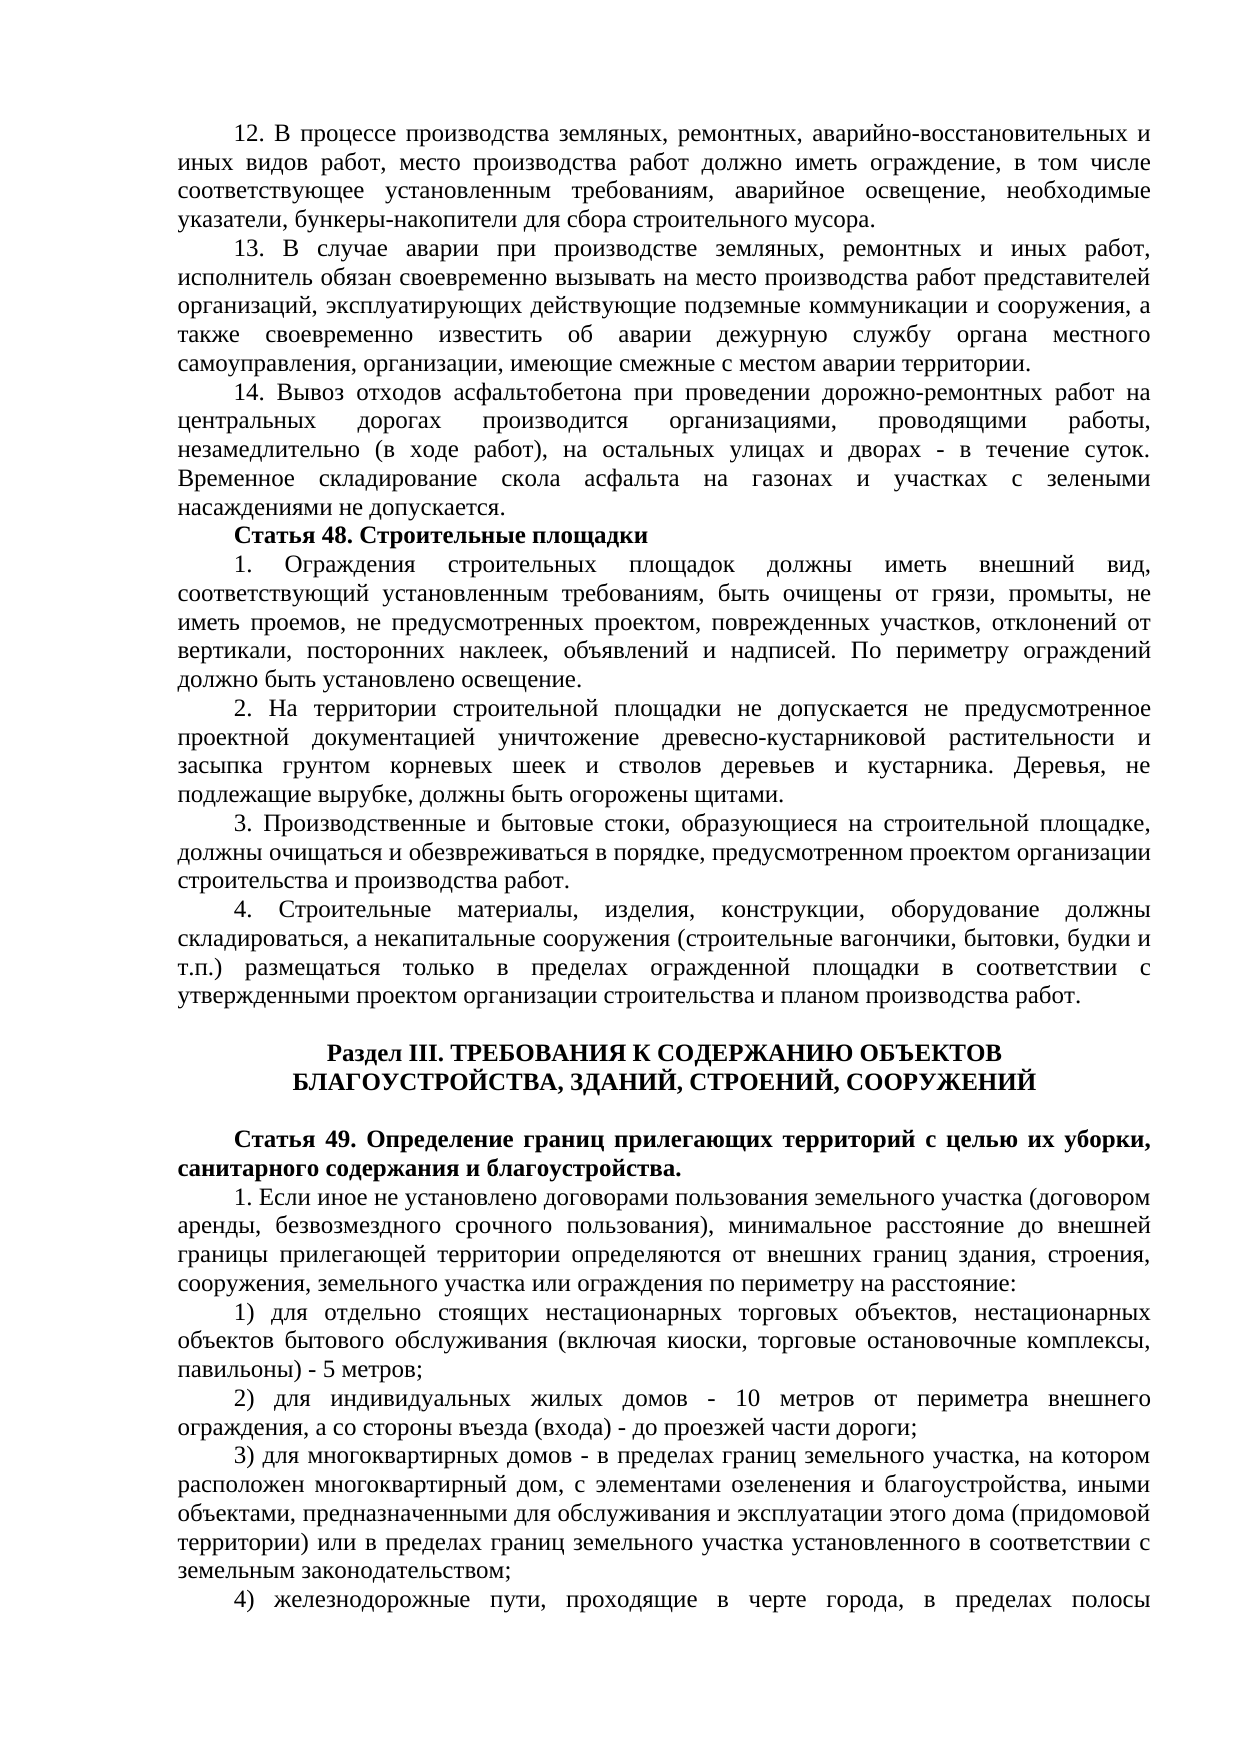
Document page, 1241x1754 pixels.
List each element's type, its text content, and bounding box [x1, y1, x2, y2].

text Статья 49. Определение границ прилегающих территорий с целью их уборки, санитарного содержания и благоустройства. [177, 1124, 1152, 1182]
text Раздел III. ТРЕБОВАНИЯ К СОДЕРЖАНИЮ ОБЪЕКТОВ [177, 1038, 1152, 1067]
text Статья 48. Строительные площадки [177, 521, 1152, 549]
text 3) для многоквартирных домов - в пределах границ земельного участка, на котором расположен многоквартирный дом, с элементами озеленения и благоустройства, иными объектами, предназначенными для обслуживания и эксплуатации этого дома (придомовой территории) или в пределах границ земельного участка установленного в соответствии с земельным законодательством; [177, 1441, 1152, 1584]
text 1. Ограждения строительных площадок должны иметь внешний вид, соответствующий установленным требованиям, быть очищены от грязи, промыты, не иметь проемов, не предусмотренных проектом, поврежденных участков, отклонений от вертикали, посторонних наклеек, объявлений и надписей. По периметру ограждений должно быть установлено освещение. [177, 549, 1152, 693]
text 1. Если иное не установлено договорами пользования земельного участка (договором аренды, безвозмездного срочного пользования), минимальное расстояние до внешней границы прилегающей территории определяются от внешних границ здания, строения, сооружения, земельного участка или ограждения по периметру на расстояние: [177, 1182, 1152, 1297]
text 14. Вывоз отходов асфальтобетона при проведении дорожно-ремонтных работ на центральных дорогах производится организациями, проводящими работы, незамедлительно (в ходе работ), на остальных улицах и дворах - в течение суток. Временное складирование скола асфальта на газонах и участках с зелеными насаждениями не допускается. [177, 377, 1152, 521]
text 3. Производственные и бытовые стоки, образующиеся на строительной площадке, должны очищаться и обезвреживаться в порядке, предусмотренном проектом организации строительства и производства работ. [177, 808, 1152, 894]
text 2) для индивидуальных жилых домов - 10 метров от периметра внешнего ограждения, а со стороны въезда (входа) - до проезжей части дороги; [177, 1383, 1152, 1441]
text 1) для отдельно стоящих нестационарных торговых объектов, нестационарных объектов бытового обслуживания (включая киоски, торговые остановочные комплексы, павильоны) - 5 метров; [177, 1297, 1152, 1383]
text 12. В процессе производства земляных, ремонтных, аварийно-восстановительных и иных видов работ, место производства работ должно иметь ограждение, в том числе соответствующее установленным требованиям, аварийное освещение, необходимые указатели, бункеры-накопители для сбора строительного мусора. [177, 118, 1152, 233]
text 4. Строительные материалы, изделия, конструкции, оборудование должны складироваться, а некапитальные сооружения (строительные вагончики, бытовки, будки и т.п.) размещаться только в пределах огражденной площадки в соответствии с утвержденными проектом организации строительства и планом производства работ. [177, 894, 1152, 1009]
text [177, 1584, 1152, 1613]
text 2. На территории строительной площадки не допускается не предусмотренное проектной документацией уничтожение древесно-кустарниковой растительности и засыпка грунтом корневых шеек и стволов деревьев и кустарника. Деревья, не подлежащие вырубке, должны быть огорожены щитами. [177, 693, 1152, 808]
text БЛАГОУСТРОЙСТВА, ЗДАНИЙ, СТРОЕНИЙ, СООРУЖЕНИЙ [177, 1067, 1152, 1096]
text 13. В случае аварии при производстве земляных, ремонтных и иных работ, исполнитель обязан своевременно вызывать на место производства работ представителей организаций, эксплуатирующих действующие подземные коммуникации и сооружения, а также своевременно известить об аварии дежурную службу органа местного самоуправления, организации, имеющие смежные с местом аварии территории. [177, 233, 1152, 377]
